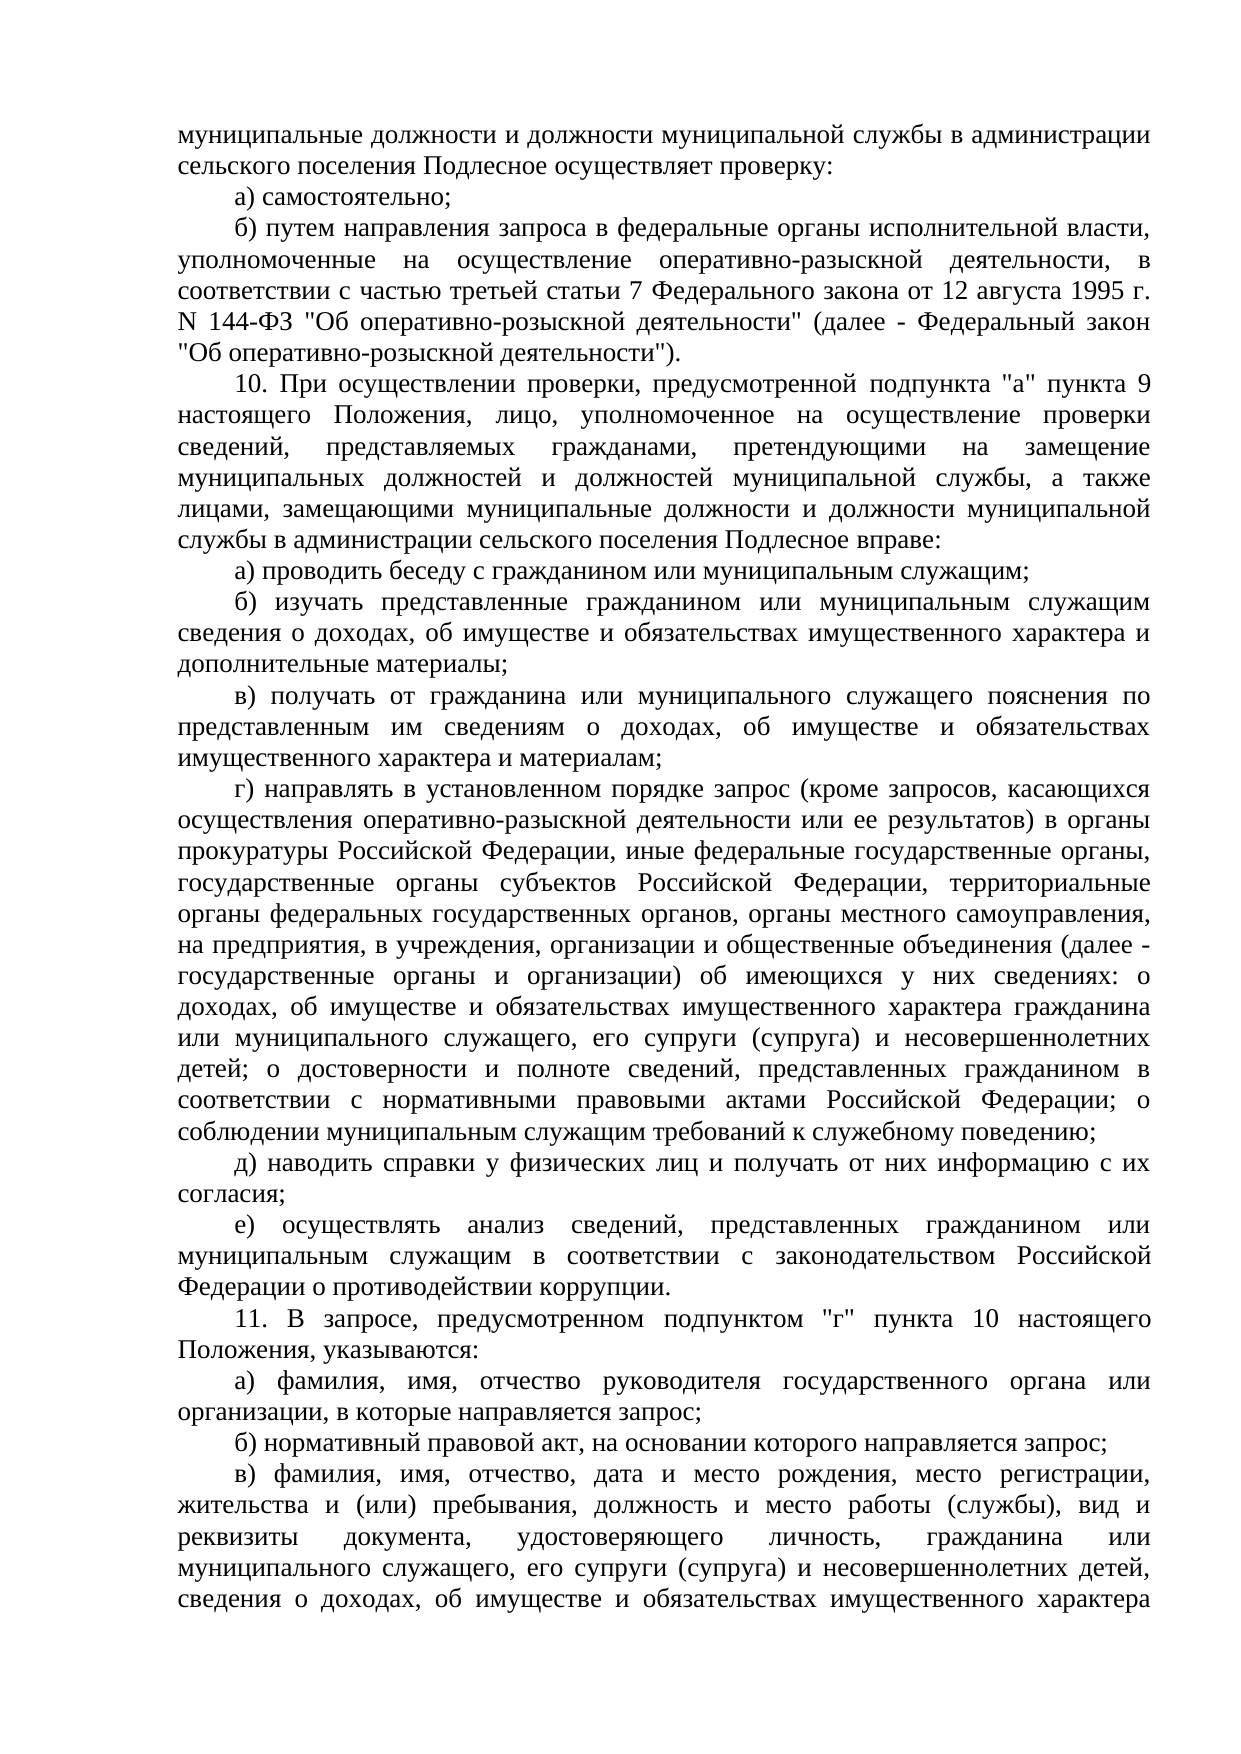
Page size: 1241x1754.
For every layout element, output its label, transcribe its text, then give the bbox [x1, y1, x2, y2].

text 11. В запросе, предусмотренном подпунктом "г" пункта 10 настоящего Положения, указываются: [177, 1302, 1152, 1364]
text е) осуществлять анализ сведений, представленных гражданином или муниципальным служащим в соответствии с законодательством Российской Федерации о противодействии коррупции. [177, 1208, 1152, 1302]
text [177, 118, 1152, 180]
text б) изучать представленные гражданином или муниципальным служащим сведения о доходах, об имуществе и обязательствах имущественного характера и дополнительные материалы; [177, 585, 1152, 679]
text в) получать от гражданина или муниципального служащего пояснения по представленным им сведениям о доходах, об имуществе и обязательствах имущественного характера и материалам; [177, 679, 1152, 772]
text а) фамилия, имя, отчество руководителя государственного органа или организации, в которые направляется запрос; [177, 1364, 1152, 1426]
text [177, 1457, 1152, 1613]
text д) наводить справки у физических лиц и получать от них информацию с их согласия; [177, 1146, 1152, 1208]
text г) направлять в установленном порядке запрос (кроме запросов, касающихся осуществления оперативно-разыскной деятельности или ее результатов) в органы прокуратуры Российской Федерации, иные федеральные государственные органы, государственные органы субъектов Российской Федерации, территориальные органы федеральных государственных органов, органы местного самоуправления, на предприятия, в учреждения, организации и общественные объединения (далее - государственные органы и организации) об имеющихся у них сведениях: о доходах, об имуществе и обязательствах имущественного характера гражданина или муниципального служащего, его супруги (супруга) и несовершеннолетних детей; о достоверности и полноте сведений, представленных гражданином в соответствии с нормативными правовыми актами Российской Федерации; о соблюдении муниципальным служащим требований к служебному поведению; [177, 772, 1152, 1146]
text б) путем направления запроса в федеральные органы исполнительной власти, уполномоченные на осуществление оперативно-разыскной деятельности, в соответствии с частью третьей статьи 7 Федерального закона от 12 августа 1995 г. N 144-ФЗ "Об оперативно-розыскной деятельности" (далее - Федеральный закон "Об оперативно-розыскной деятельности"). [177, 212, 1152, 367]
text а) проводить беседу с гражданином или муниципальным служащим; [177, 554, 1152, 585]
text б) нормативный правовой акт, на основании которого направляется запрос; [177, 1426, 1152, 1457]
text 10. При осуществлении проверки, предусмотренной подпункта "а" пункта 9 настоящего Положения, лицо, уполномоченное на осуществление проверки сведений, представляемых гражданами, претендующими на замещение муниципальных должностей и должностей муниципальной службы, а также лицами, замещающими муниципальные должности и должности муниципальной службы в администрации сельского поселения Подлесное вправе: [177, 367, 1152, 554]
text а) самостоятельно; [177, 180, 1152, 212]
